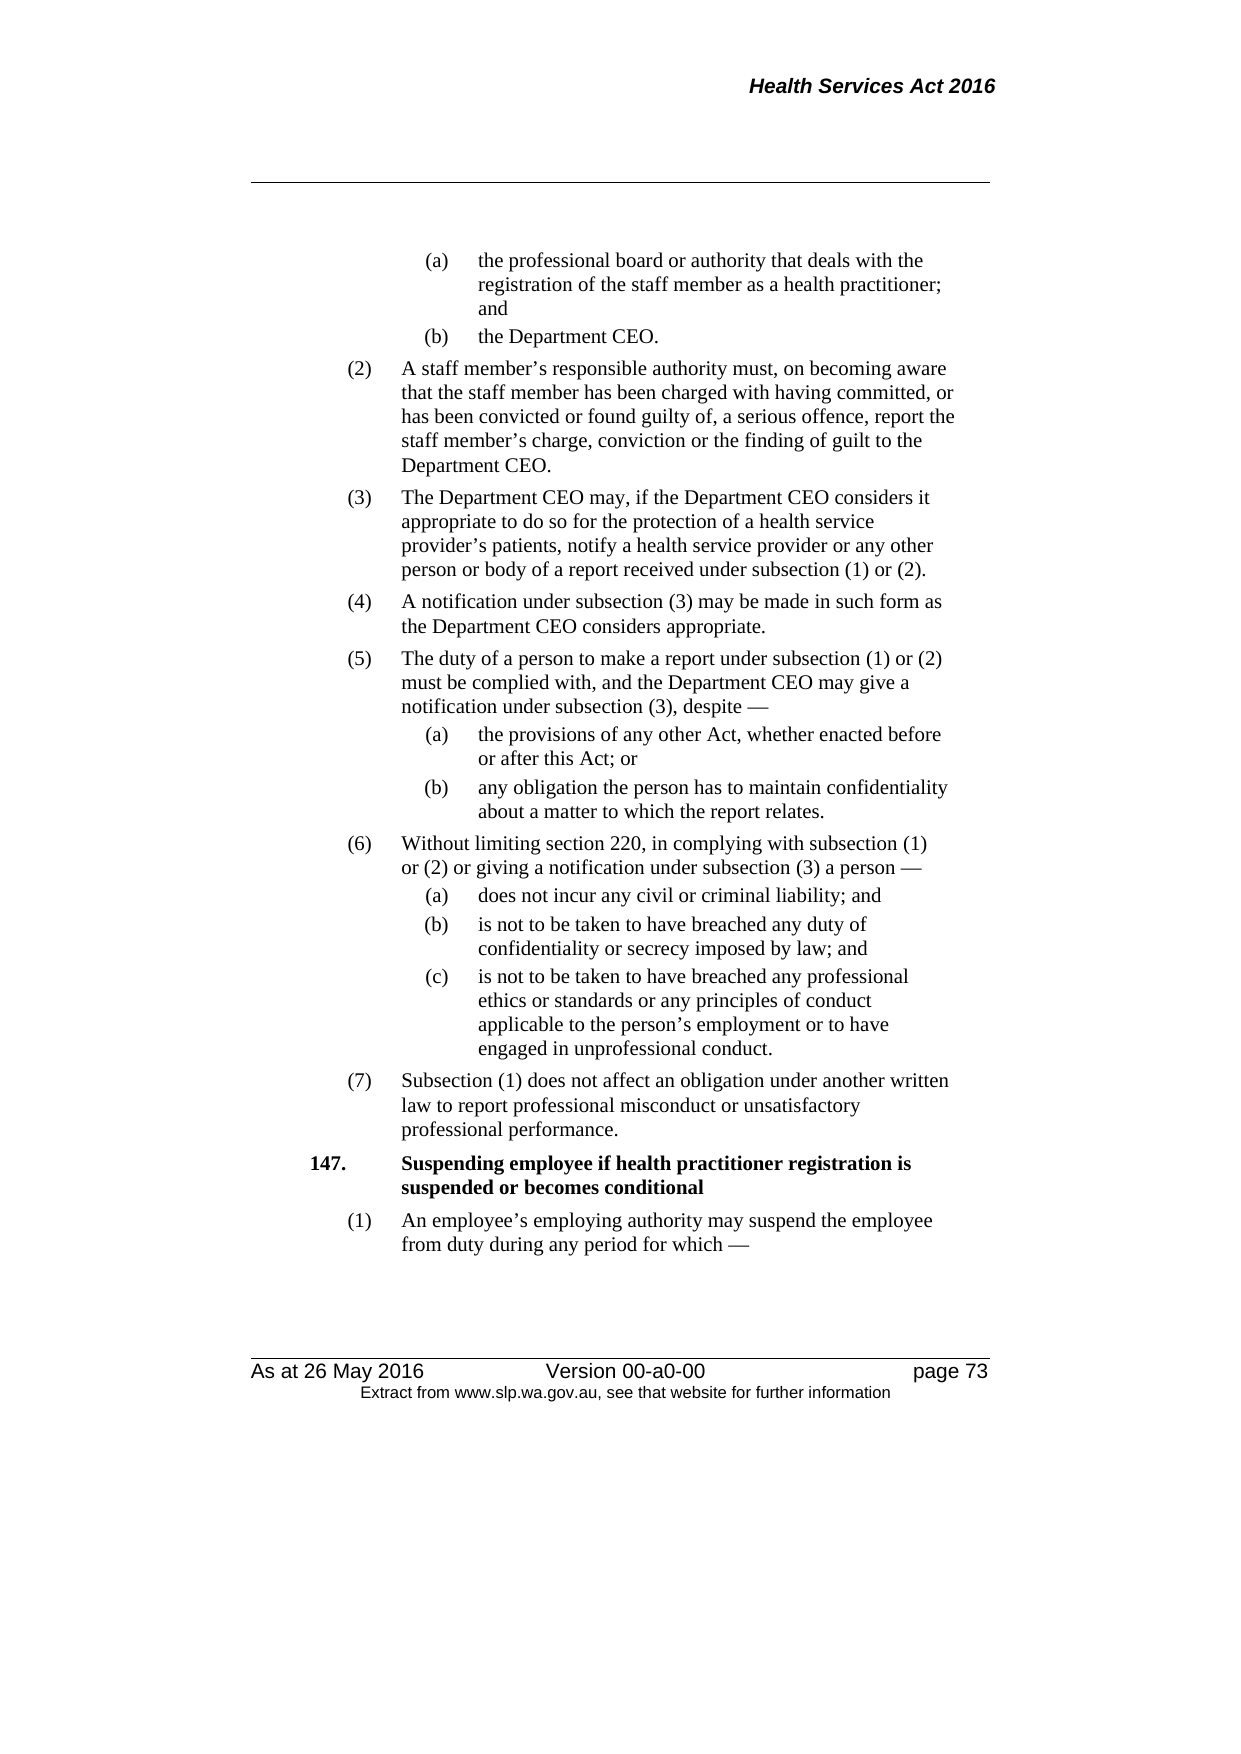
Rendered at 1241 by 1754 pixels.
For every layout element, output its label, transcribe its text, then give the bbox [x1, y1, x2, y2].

subtitle 147. Suspending employee if health practitioner registration is suspended or becomes conditional [309, 1151, 960, 1199]
text (a) does not incur any civil or criminal liability; and [389, 883, 960, 907]
text (b) the Department CEO. [389, 324, 960, 348]
text (c) is not to be taken to have breached any professional ethics or standards or any principles of conduct applicable to the person’s employment or to have engaged in unprofessional conduct. [389, 964, 960, 1060]
text (5) The duty of a person to make a report under subsection (1) or (2) must be complied with, and the Department CEO may give a notification under subsection (3), despite — [312, 646, 960, 718]
text (4) A notification under subsection (3) may be made in such form as the Department CEO considers appropriate. [312, 589, 960, 638]
text (a) the provisions of any other Act, whether enacted before or after this Act; or [389, 722, 960, 770]
text (b) is not to be taken to have breached any duty of confidentiality or secrecy imposed by law; and [389, 912, 960, 960]
text (b) any obligation the person has to maintain confidentiality about a matter to which the report relates. [389, 774, 960, 823]
text (1) An employee’s employing authority may suspend the employee from duty during any period for which — [312, 1207, 960, 1256]
text (2) A staff member’s responsible authority must, on becoming aware that the staff member has been charged with having committed, or has been convicted or found guilty of, a serious offence, report the staff member’s charge, conviction or the finding of guilt to the Department CEO. [312, 356, 960, 477]
text (6) Without limiting section 220, in complying with subsection (1) or (2) or giving a notification under subsection (3) a person — [312, 831, 960, 879]
text (a) the professional board or authority that deals with the registration of the staff member as a health practitioner; and [389, 247, 960, 320]
text (7) Subsection (1) does not affect an obligation under another written law to report professional misconduct or unsatisfactory professional performance. [312, 1068, 960, 1141]
text (3) The Department CEO may, if the Department CEO considers it appropriate to do so for the protection of a health service provider’s patients, notify a health service provider or any other person or body of a report received under subsection (1) or (2). [312, 485, 960, 581]
